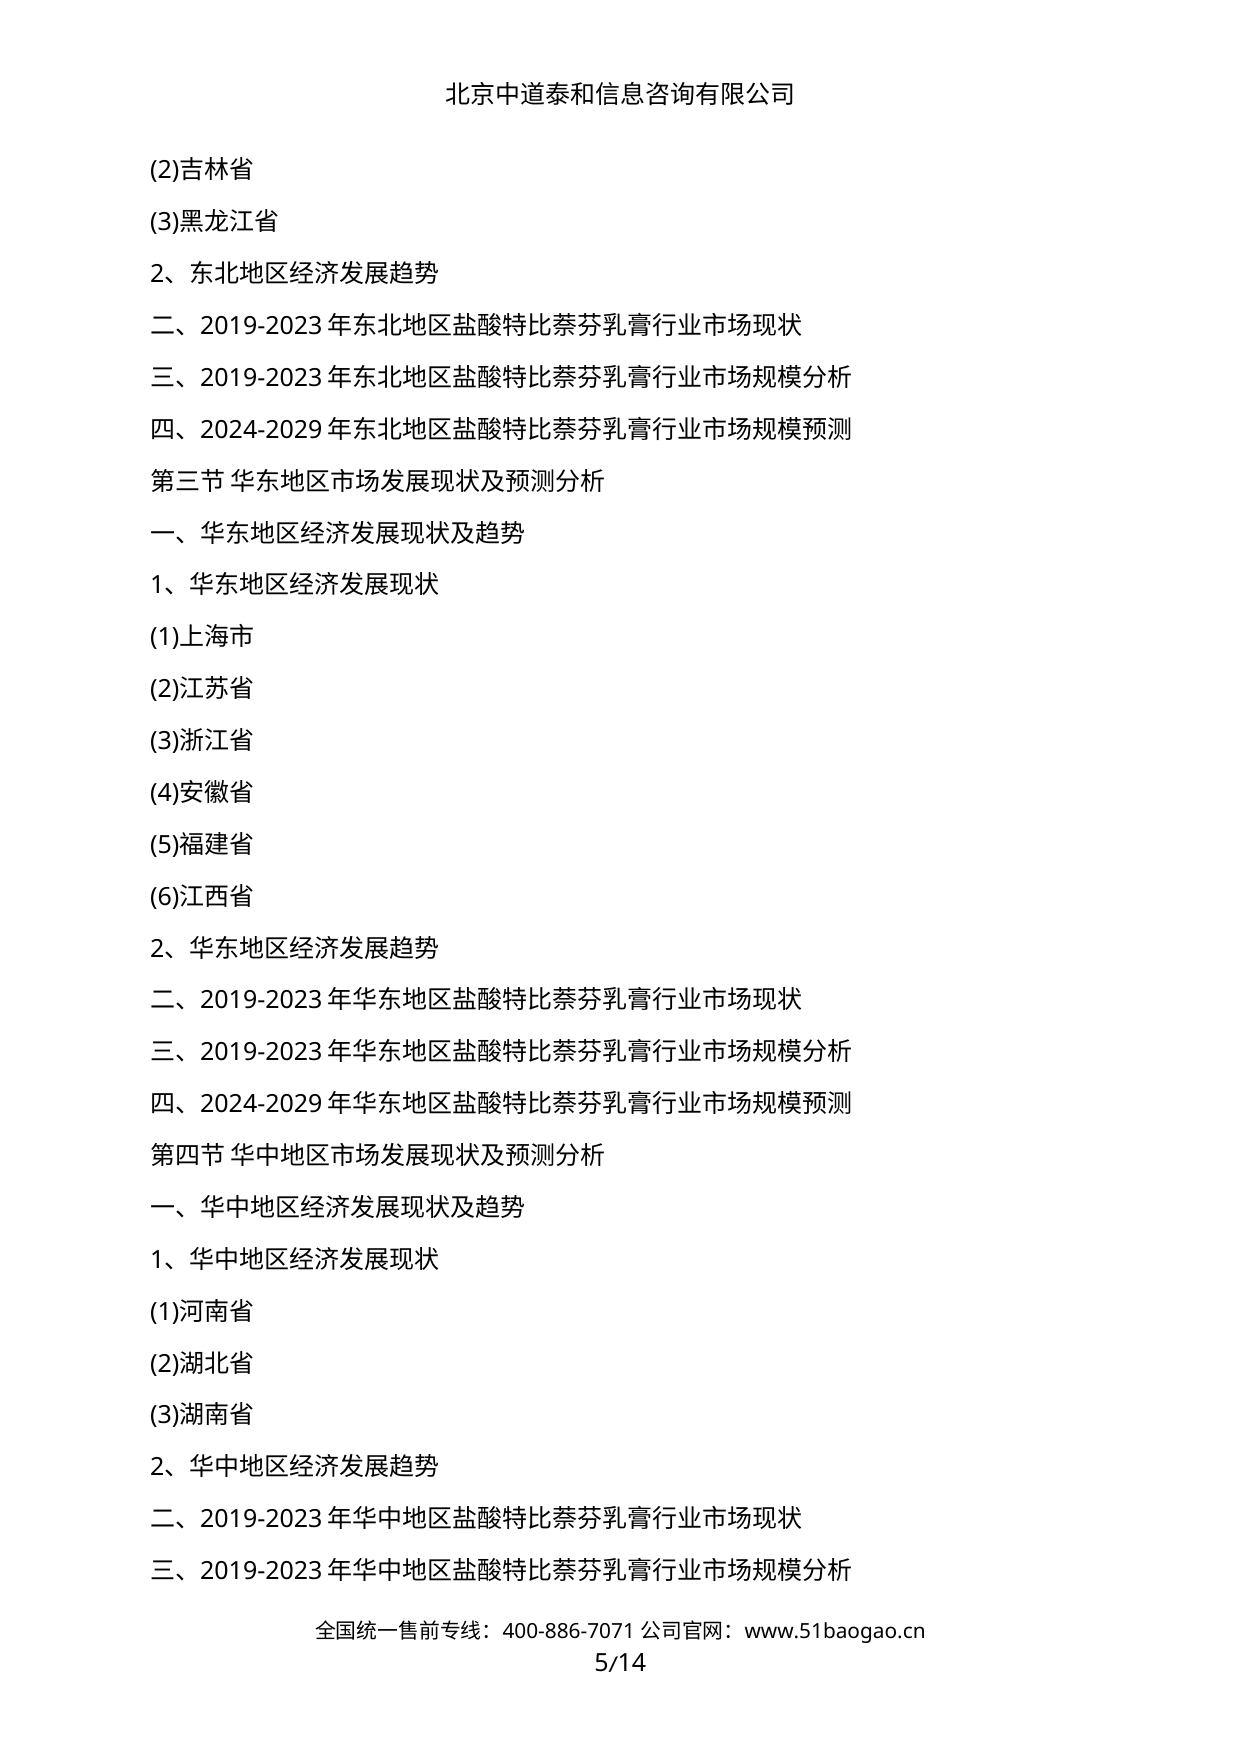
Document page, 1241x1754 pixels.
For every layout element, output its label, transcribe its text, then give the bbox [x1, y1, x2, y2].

text 四、2024-2029年华东地区盐酸特比萘芬乳膏行业市场规模预测 [150, 1084, 1090, 1120]
text 三、2019-2023年华中地区盐酸特比萘芬乳膏行业市场规模分析 [150, 1551, 1090, 1587]
text (3)浙江省 [150, 721, 1090, 757]
text 一、华中地区经济发展现状及趋势 [150, 1187, 1090, 1224]
text 三、2019-2023年东北地区盐酸特比萘芬乳膏行业市场规模分析 [150, 357, 1090, 394]
text 第三节 华东地区市场发展现状及预测分析 [150, 461, 1090, 497]
text (6)江西省 [150, 876, 1090, 912]
text (1)河南省 [150, 1291, 1090, 1327]
text (4)安徽省 [150, 772, 1090, 809]
text 2、东北地区经济发展趋势 [150, 254, 1090, 290]
text (3)湖南省 [150, 1395, 1090, 1431]
text 第四节 华中地区市场发展现状及预测分析 [150, 1136, 1090, 1172]
text (2)江苏省 [150, 669, 1090, 705]
text (1)上海市 [150, 617, 1090, 653]
text 一、华东地区经济发展现状及趋势 [150, 513, 1090, 549]
text 四、2024-2029年东北地区盐酸特比萘芬乳膏行业市场规模预测 [150, 409, 1090, 446]
text 二、2019-2023年东北地区盐酸特比萘芬乳膏行业市场现状 [150, 306, 1090, 342]
text 三、2019-2023年华东地区盐酸特比萘芬乳膏行业市场规模分析 [150, 1032, 1090, 1068]
text 二、2019-2023年华中地区盐酸特比萘芬乳膏行业市场现状 [150, 1499, 1090, 1535]
text (5)福建省 [150, 824, 1090, 861]
text (2)吉林省 [150, 150, 1090, 186]
text 1、华中地区经济发展现状 [150, 1239, 1090, 1276]
text 2、华中地区经济发展趋势 [150, 1447, 1090, 1483]
text 二、2019-2023年华东地区盐酸特比萘芬乳膏行业市场现状 [150, 980, 1090, 1016]
text (2)湖北省 [150, 1343, 1090, 1379]
text 2、华东地区经济发展趋势 [150, 928, 1090, 964]
text 1、华东地区经济发展现状 [150, 565, 1090, 601]
text (3)黑龙江省 [150, 202, 1090, 238]
